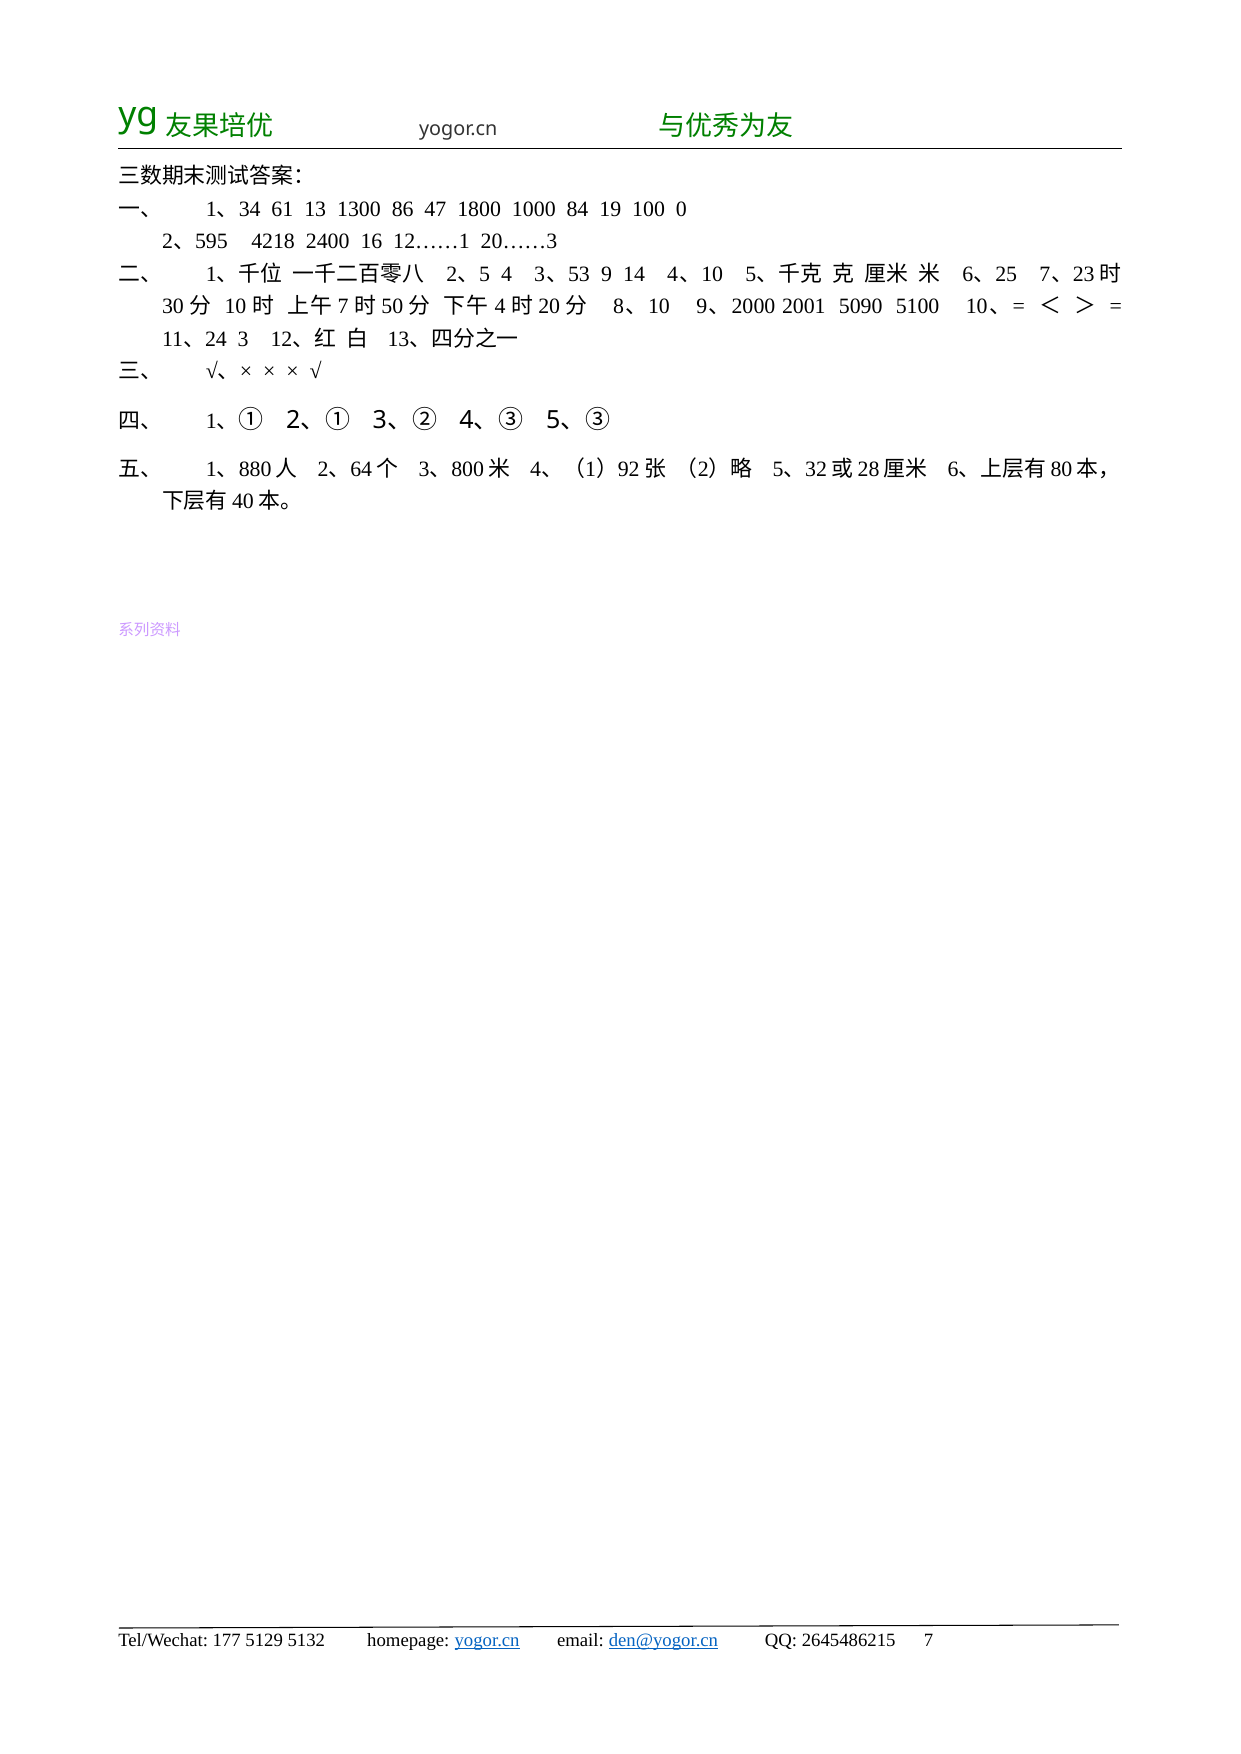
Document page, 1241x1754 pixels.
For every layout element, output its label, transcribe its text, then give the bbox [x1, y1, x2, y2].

list 1、34 61 13 1300 86 47 1800 1000 84 19 100 0 [118, 190, 1122, 223]
list 1、① 2、① 3、② 4、③ 5、③ [118, 385, 1122, 450]
list 4218 2400 16 12……1 20……3 [162, 223, 1122, 255]
list 1、千位 一千二百零八 2、5 4 3、53 9 14 4、10 5、千克 克 厘米 米 6、25 7、23时30分 10时 上午7时50分 下午4时20分 8、10 9、2000 2001 5090 5100 10、= ＜ ＞ = 11、24 3 12、红 白 13、四分之一X|k |B | 1 . c| O |m [118, 255, 1122, 353]
list 1、880人 2、64个 3、800米 4、（1）92张 （2）略 5、32或28厘米 6、上层有80本，下层有40本。 [118, 450, 1122, 515]
list √、× × × √ [118, 353, 1122, 385]
text 三数期末测试答案： [118, 158, 1122, 190]
text 系列资料 [118, 612, 1122, 645]
